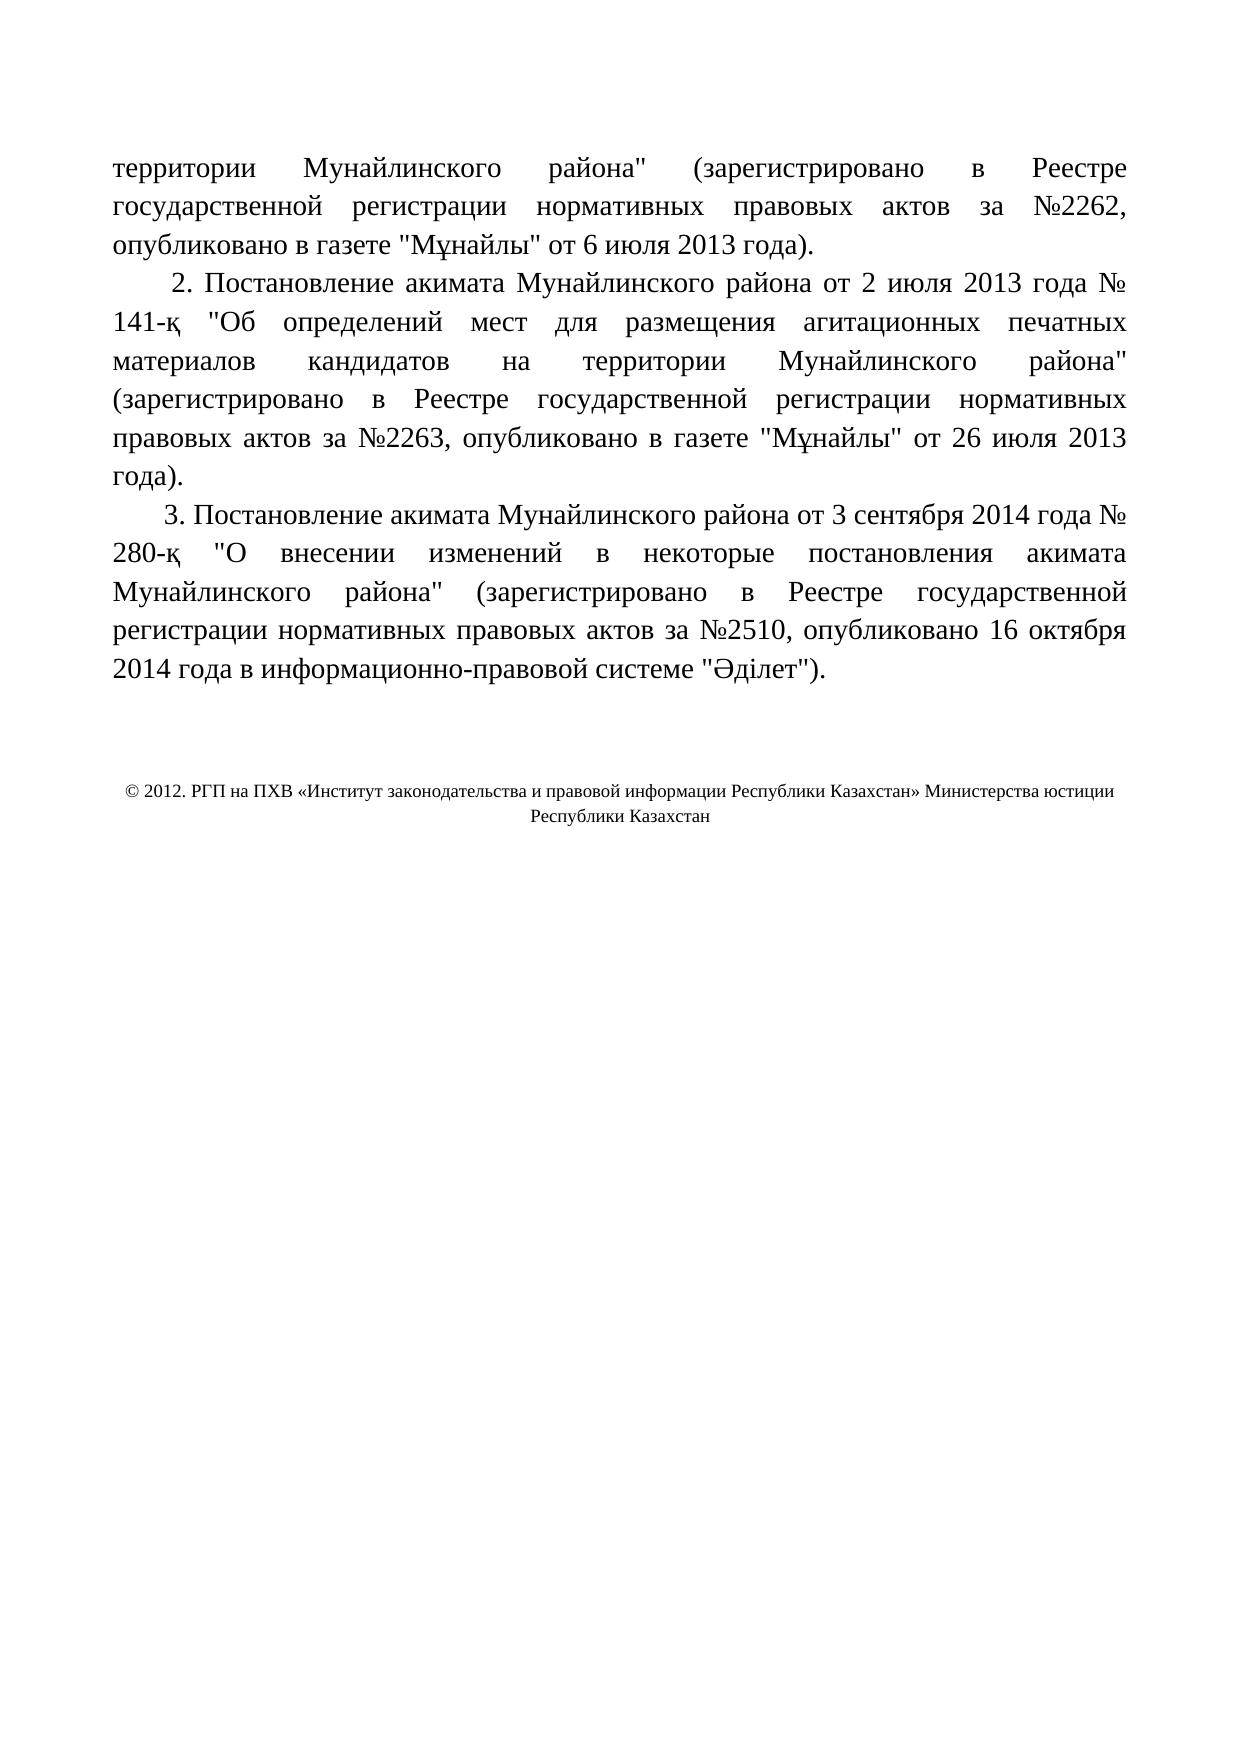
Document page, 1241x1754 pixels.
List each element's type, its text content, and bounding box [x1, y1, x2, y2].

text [112, 150, 1128, 261]
text © 2012. РГП на ПХВ «Институт законодательства и правовой информации Республики Казахстан» Министерства юстиции Республики Казахстан [112, 780, 1128, 827]
text 2. Постановление акимата Мунайлинского района от 2 июля 2013 года № 141-қ "Об определений мест для размещения агитационных печатных материалов кандидатов на территории Мунайлинского района" (зарегистрировано в Реестре государственной регистрации нормативных правовых актов за №2263, опубликовано в газете "Мұнайлы" от 26 июля 2013 года). [112, 266, 1128, 492]
text 3. Постановление акимата Мунайлинского района от 3 сентября 2014 года № 280-қ "О внесении изменений в некоторые постановления акимата Мунайлинского района" (зарегистрировано в Реестре государственной регистрации нормативных правовых актов за №2510, опубликовано 16 октября 2014 года в информационно-правовой системе "Әділет"). [112, 497, 1128, 684]
